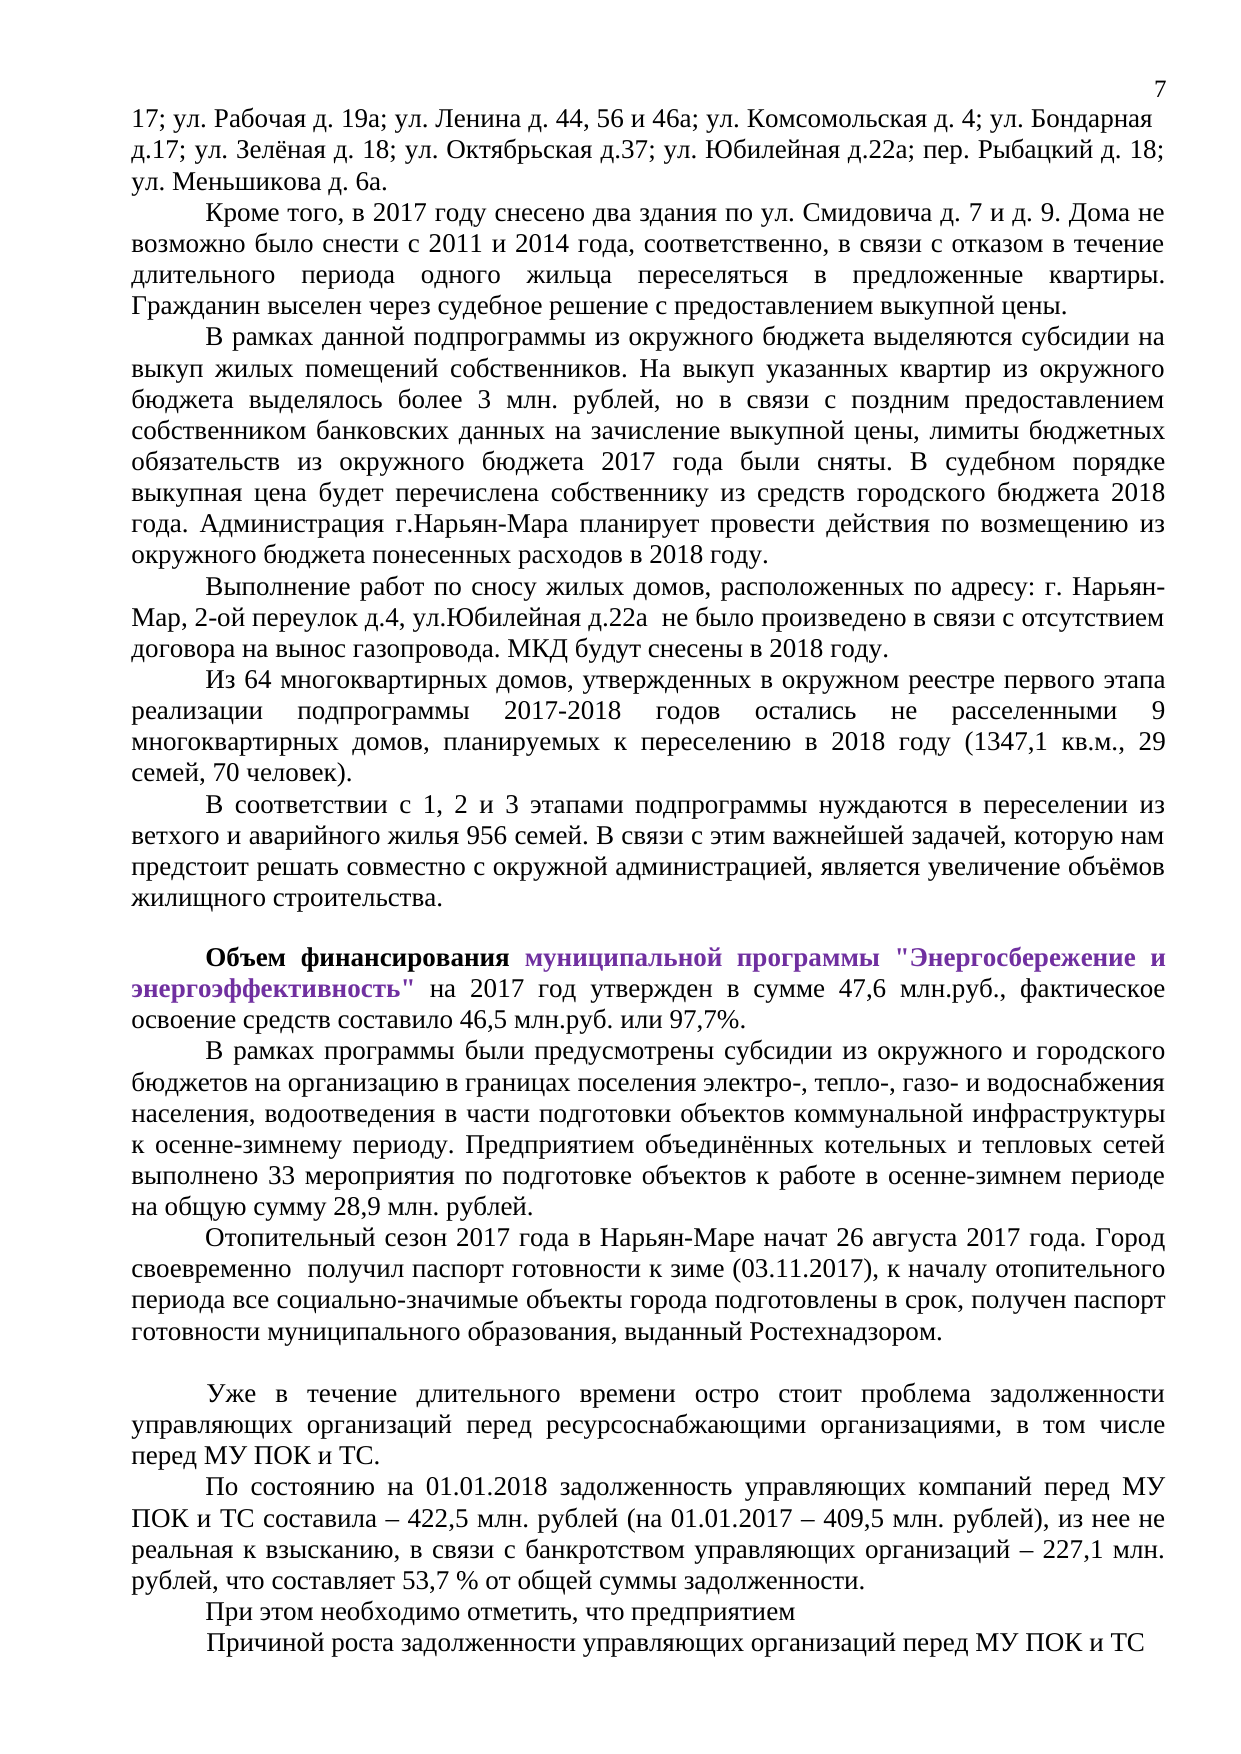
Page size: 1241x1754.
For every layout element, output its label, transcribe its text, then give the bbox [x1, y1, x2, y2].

text По состоянию на 01.01.2018 задолженность управляющих компаний перед МУ ПОК и ТС составила – 422,5 млн. рублей (на 01.01.2017 – 409,5 млн. рублей), из нее не реальная к взысканию, в связи с банкротством управляющих организаций – 227,1 млн. рублей, что составляет 53,7 % от общей суммы задолженности. [131, 1471, 1167, 1595]
text Выполнение работ по сносу жилых домов, расположенных по адресу: г. Нарьян-Мар, 2-ой переулок д.4, ул.Юбилейная д.22а не было произведено в связи с отсутствием договора на вынос газопровода. МКД будут снесены в 2018 году. [131, 570, 1167, 663]
text В соответствии с 1, 2 и 3 этапами подпрограммы нуждаются в переселении из ветхого и аварийного жилья 956 семей. В связи с этим важнейшей задачей, которую нам предстоит решать совместно с окружной администрацией, является увеличение объёмов жилищного строительства. [131, 788, 1167, 912]
text При этом необходимо отметить, что предприятием [131, 1595, 1167, 1626]
text Отопительный сезон 2017 года в Нарьян-Маре начат 26 августа 2017 года. Город своевременно получил паспорт готовности к зиме (03.11.2017), к началу отопительного периода все социально-значимые объекты города подготовлены в срок, получен паспорт готовности муниципального образования, выданный Ростехнадзором. [131, 1221, 1167, 1346]
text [131, 102, 1167, 196]
text Кроме того, в 2017 году снесено два здания по ул. Смидовича д. 7 и д. 9. Дома не возможно было снести с 2011 и 2014 года, соответственно, в связи с отказом в течение длительного периода одного жильца переселяться в предложенные квартиры. Гражданин выселен через судебное решение с предоставлением выкупной цены. [131, 196, 1167, 321]
text В рамках данной подпрограммы из окружного бюджета выделяются субсидии на выкуп жилых помещений собственников. На выкуп указанных квартир из окружного бюджета выделялось более 3 млн. рублей, но в связи с поздним предоставлением собственником банковских данных на зачисление выкупной цены, лимиты бюджетных обязательств из окружного бюджета 2017 года были сняты. В судебном порядке выкупная цена будет перечислена собственнику из средств городского бюджета 2018 года. Администрация г.Нарьян-Мара планирует провести действия по возмещению из окружного бюджета понесенных расходов в 2018 году. [131, 321, 1167, 570]
list Из 64 многоквартирных домов, утвержденных в окружном реестре первого этапа реализации подпрограммы 2017-2018 годов остались не расселенными 9 многоквартирных домов, планируемых к переселению в 2018 году (1347,1 кв.м., 29 семей, 70 человек). [131, 663, 1167, 788]
text Объем финансирования муниципальной программы "Энергосбережение и энергоэффективность" на 2017 год утвержден в сумме 47,6 млн.руб., фактическое освоение средств составило 46,5 млн.руб. или 97,7%. [131, 941, 1167, 1034]
text В рамках программы были предусмотрены субсидии из окружного и городского бюджетов на организацию в границах поселения электро-, тепло-, газо- и водоснабжения населения, водоотведения в части подготовки объектов коммунальной инфраструктуры к осенне-зимнему периоду. Предприятием объединённых котельных и тепловых сетей выполнено 33 мероприятия по подготовке объектов к работе в осенне-зимнем периоде на общую сумму 28,9 млн. рублей. [131, 1034, 1167, 1221]
text Причиной роста задолженности управляющих организаций перед МУ ПОК и ТС [131, 1626, 1167, 1657]
list Уже в течение длительного времени остро стоит проблема задолженности управляющих организаций перед ресурсоснабжающими организациями, в том числе перед МУ ПОК и ТС. [131, 1377, 1167, 1471]
